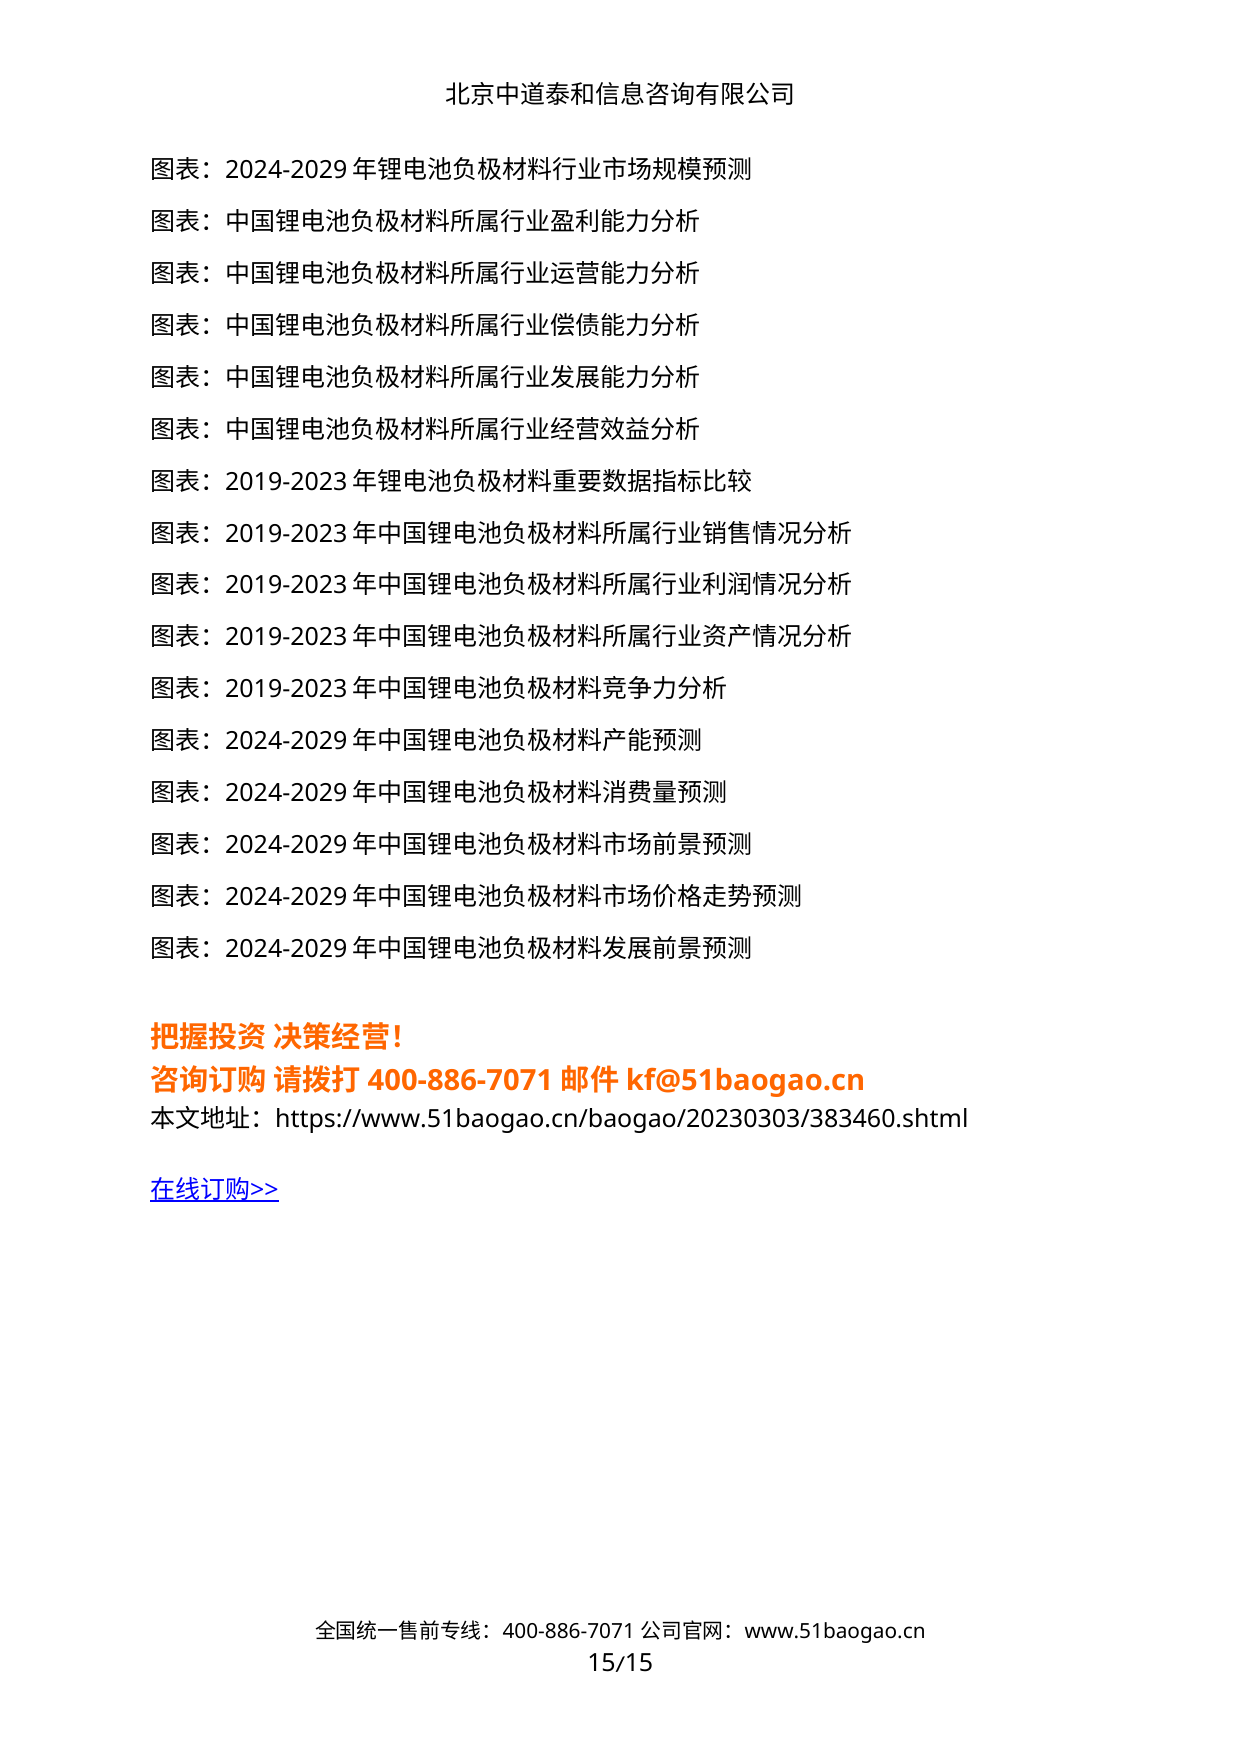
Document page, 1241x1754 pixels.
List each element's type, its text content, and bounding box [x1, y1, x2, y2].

text 图表：2024-2029年中国锂电池负极材料发展前景预测 [150, 928, 1090, 964]
text 图表：中国锂电池负极材料所属行业运营能力分析 [150, 254, 1090, 290]
text 图表：中国锂电池负极材料所属行业发展能力分析 [150, 357, 1090, 394]
text 图表：2019-2023年锂电池负极材料重要数据指标比较 [150, 461, 1090, 497]
text 图表：中国锂电池负极材料所属行业盈利能力分析 [150, 202, 1090, 238]
text 把握投资 决策经营！咨询订购 请拨打 400-886-7071 邮件 kf@51baogao.cn本文地址：https://www.51baogao.cn/baogao/20230303/383460.shtml [150, 980, 1090, 1135]
text 图表：2024-2029年中国锂电池负极材料产能预测 [150, 721, 1090, 757]
text 图表：2024-2029年锂电池负极材料行业市场规模预测 [150, 150, 1090, 186]
text 图表：2024-2029年中国锂电池负极材料市场前景预测 [150, 824, 1090, 861]
text 图表：2024-2029年中国锂电池负极材料消费量预测 [150, 772, 1090, 809]
text 图表：2019-2023年中国锂电池负极材料所属行业销售情况分析 [150, 513, 1090, 549]
text 图表：2019-2023年中国锂电池负极材料竞争力分析 [150, 669, 1090, 705]
text 图表：中国锂电池负极材料所属行业偿债能力分析 [150, 306, 1090, 342]
text 图表：2019-2023年中国锂电池负极材料所属行业资产情况分析 [150, 617, 1090, 653]
text 图表：2024-2029年中国锂电池负极材料市场价格走势预测 [150, 876, 1090, 912]
text 图表：2019-2023年中国锂电池负极材料所属行业利润情况分析 [150, 565, 1090, 601]
text 图表：中国锂电池负极材料所属行业经营效益分析 [150, 409, 1090, 446]
text 在线订购>> [150, 1135, 1090, 1205]
